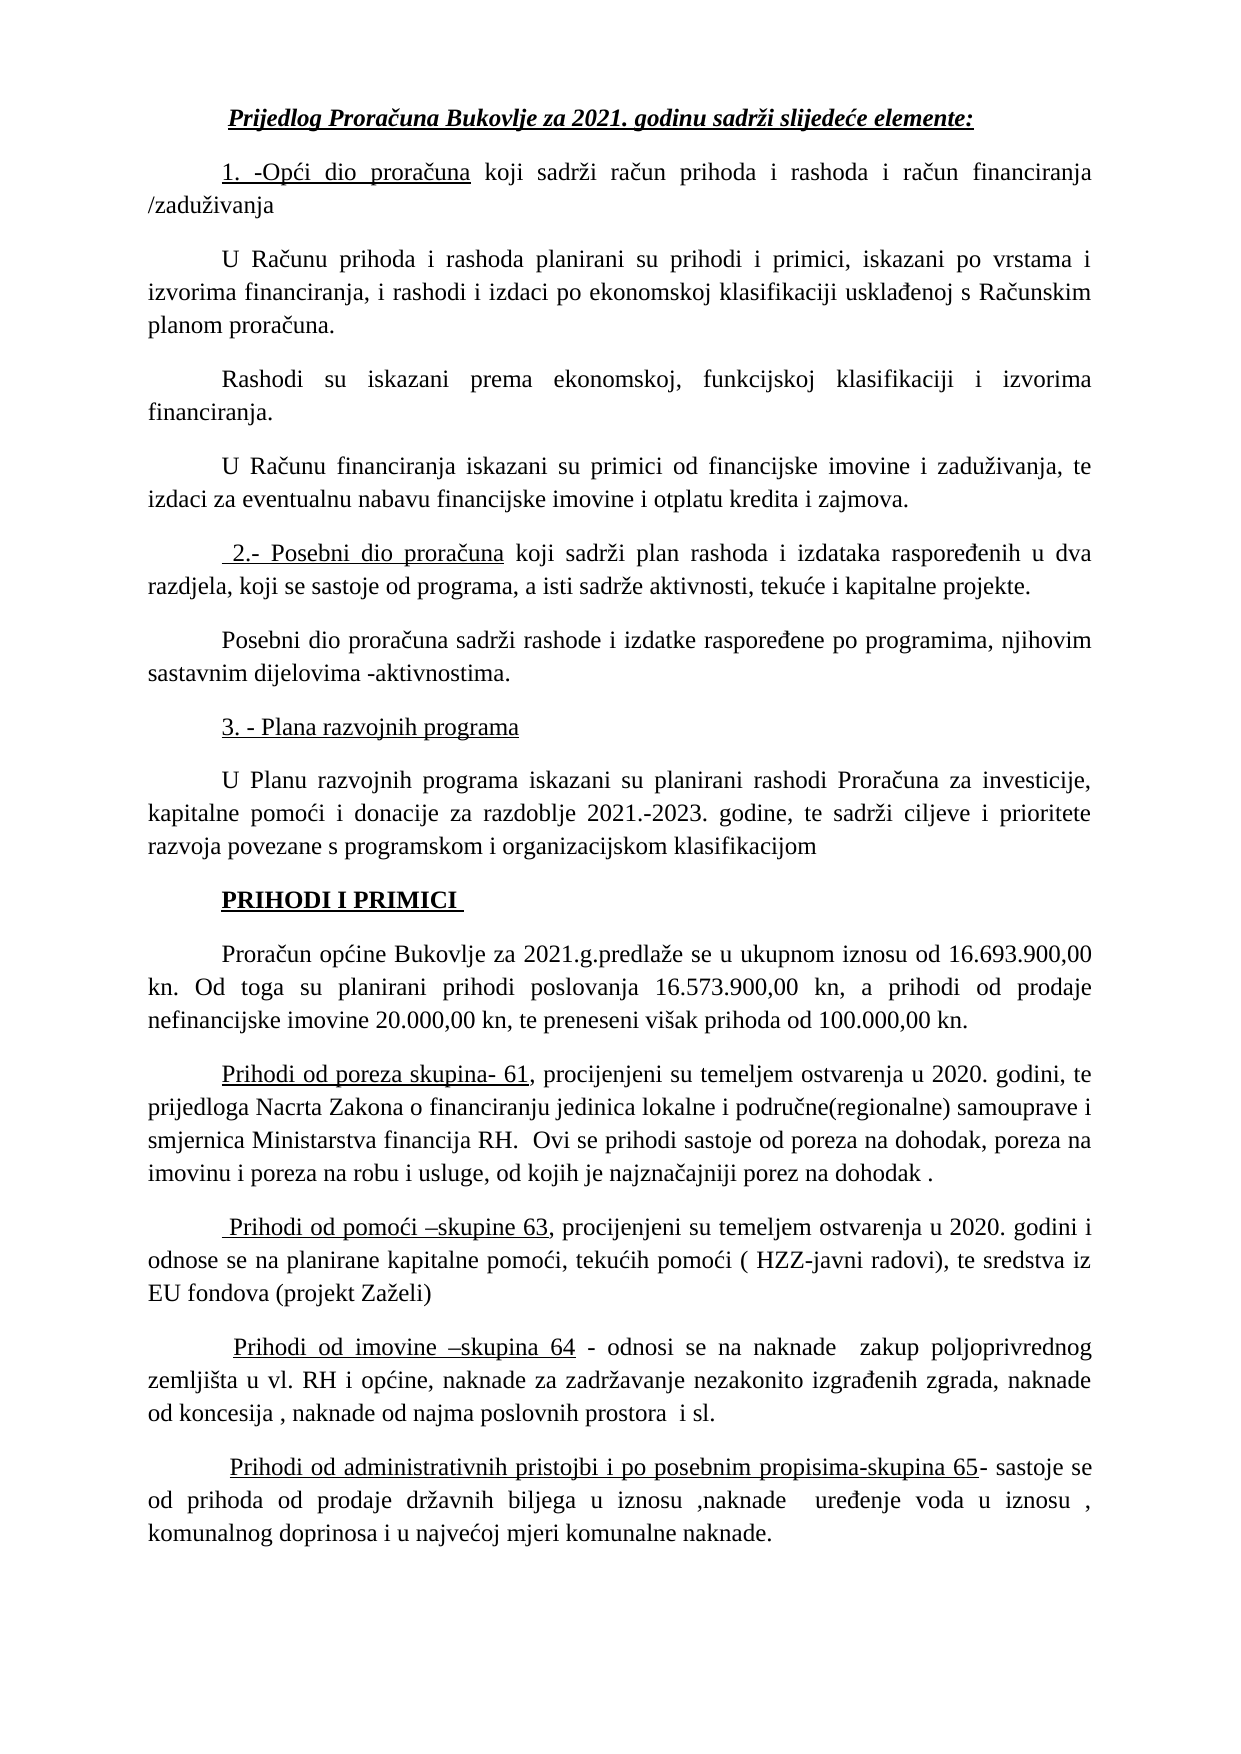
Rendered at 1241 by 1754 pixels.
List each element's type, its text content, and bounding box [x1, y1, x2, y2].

text PRIHODI I PRIMICI [148, 885, 1093, 914]
text 2.- Posebni dio proračuna koji sadrži plan rashoda i izdataka raspoređenih u dva razdjela, koji se sastoje od programa, a isti sadrže aktivnosti, tekuće i kapitalne projekte. [148, 538, 1093, 599]
text Prijedlog Proračuna Bukovlje za 2021. godinu sadrži slijedeće elemente: [148, 103, 1093, 132]
text 3. - Plana razvojnih programa [148, 712, 1093, 740]
text Prihodi od poreza skupina- 61, procijenjeni su temeljem ostvarenja u 2020. godini, te prijedloga Nacrta Zakona o financiranju jedinica lokalne i područne(regionalne) samouprave i smjernica Ministarstva financija RH. Ovi se prihodi sastoje od poreza na dohodak, poreza na imovinu i poreza na robu i usluge, od kojih je najznačajniji porez na dohodak . [148, 1059, 1093, 1187]
text U Računu financiranja iskazani su primici od financijske imovine i zaduživanja, te izdaci za eventualnu nabavu financijske imovine i otplatu kredita i zajmova. [148, 451, 1093, 513]
text Prihodi od administrativnih pristojbi i po posebnim propisima-skupina 65- sastoje se od prihoda od prodaje državnih biljega u iznosu ,naknade uređenje voda u iznosu , komunalnog doprinosa i u najvećoj mjeri komunalne naknade. [148, 1452, 1093, 1547]
text Proračun općine Bukovlje za 2021.g.predlaže se u ukupnom iznosu od 16.693.900,00 kn. Od toga su planirani prihodi poslovanja 16.573.900,00 kn, a prihodi od prodaje nefinancijske imovine 20.000,00 kn, te preneseni višak prihoda od 100.000,00 kn. [148, 939, 1093, 1034]
text U Računu prihoda i rashoda planirani su prihodi i primici, iskazani po vrstama i izvorima financiranja, i rashodi i izdaci po ekonomskoj klasifikaciji usklađenoj s Računskim planom proračuna. [148, 244, 1093, 339]
text U Planu razvojnih programa iskazani su planirani rashodi Proračuna za investicije, kapitalne pomoći i donacije za razdoblje 2021.-2023. godine, te sadrži ciljeve i prioritete razvoja povezane s programskom i organizacijskom klasifikacijom [148, 765, 1093, 860]
text Prihodi od pomoći –skupine 63, procijenjeni su temeljem ostvarenja u 2020. godini i odnose se na planirane kapitalne pomoći, tekućih pomoći ( HZZ-javni radovi), te sredstva iz EU fondova (projekt Zaželi) [148, 1212, 1093, 1307]
text Rashodi su iskazani prema ekonomskoj, funkcijskoj klasifikaciji i izvorima financiranja. [148, 364, 1093, 426]
text 1. -Opći dio proračuna koji sadrži račun prihoda i rashoda i račun financiranja /zaduživanja [148, 157, 1093, 219]
text Prihodi od imovine –skupina 64 - odnosi se na naknade zakup poljoprivrednog zemljišta u vl. RH i općine, naknade za zadržavanje nezakonito izgrađenih zgrada, naknade od koncesija , naknade od najma poslovnih prostora i sl. [148, 1332, 1093, 1427]
text Posebni dio proračuna sadrži rashode i izdatke raspoređene po programima, njihovim sastavnim dijelovima -aktivnostima. [148, 625, 1093, 686]
